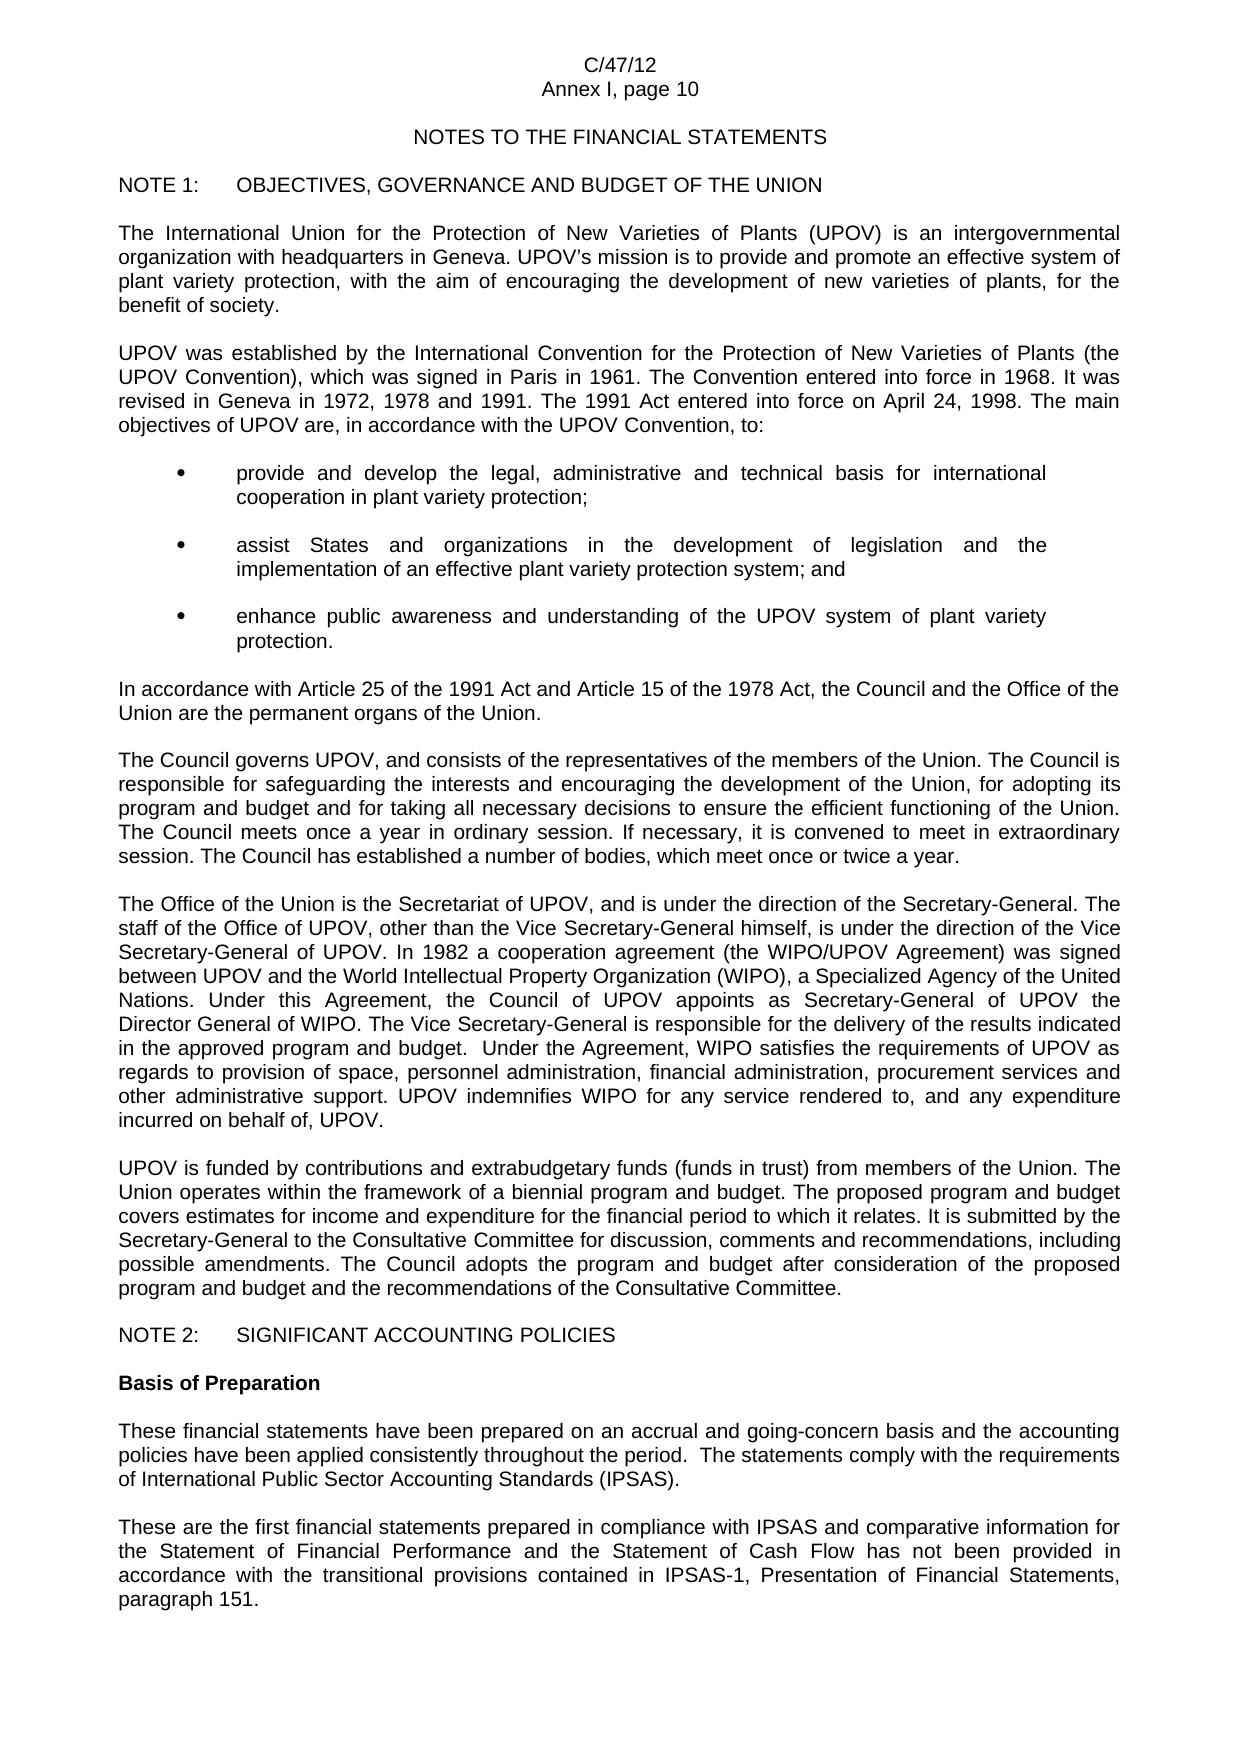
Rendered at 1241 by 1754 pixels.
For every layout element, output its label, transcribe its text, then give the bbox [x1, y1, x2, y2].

subtitle note 1: Objectives, governance and budget of the Union [118, 173, 1122, 197]
text These financial statements have been prepared on an accrual and going-concern basis and the accounting policies have been applied consistently throughout the period. The statements comply with the requirements of International Public Sector Accounting Standards (IPSAS). [118, 1419, 1122, 1491]
subtitle note 2: significant accounting policies [118, 1323, 1122, 1347]
text Basis of Preparation [118, 1371, 1122, 1395]
list enhance public awareness and understanding of the UPOV system of plant variety protection. [177, 604, 1048, 652]
text UPOV was established by the International Convention for the Protection of New Varieties of Plants (the UPOV Convention), which was signed in in 1961. The Convention entered into force in 1968. It was revised in in 1972, 1978 and 1991. The 1991 Act entered into force on April 24, 1998. The main objectives of UPOV are, in accordance with the UPOV Convention, to: [118, 341, 1122, 436]
text The International Union for the Protection of New Varieties of Plants (UPOV) is an intergovernmental organization with headquarters in . UPOV’s mission is to provide and promote an effective system of plant variety protection, with the aim of encouraging the development of new varieties of plants, for the benefit of society. [118, 221, 1122, 317]
list assist States and organizations in the development of legislation and the implementation of an effective plant variety protection system; and [177, 532, 1048, 580]
text These are the first financial statements prepared in compliance with IPSAS and comparative information for the Statement of Financial Performance and the Statement of Cash Flow has not been provided in accordance with the transitional provisions contained in IPSAS-1, Presentation of Financial Statements, paragraph 151. [118, 1515, 1122, 1611]
list provide and develop the legal, administrative and technical basis for international cooperation in plant variety protection; [177, 460, 1048, 508]
text In accordance with Article 25 of the 1991 Act and Article 15 of the 1978 Act, the Council and the Office of the Union are the permanent organs of the . [118, 676, 1122, 724]
text The Council governs UPOV, and consists of the representatives of the members of the . The Council is responsible for safeguarding the interests and encouraging the development of the Union, for adopting its program and budget and for taking all necessary decisions to ensure the efficient functioning of the Union. The Council meets once a year in ordinary session. If necessary, it is convened to meet in extraordinary session. The Council has established a number of bodies, which meet once or twice a year. [118, 748, 1122, 868]
subtitle notes to the financial statements [118, 125, 1122, 149]
text The Office of the Union is the Secretariat of UPOV, and is under the direction of the Secretary-General. The staff of the Office of UPOV, other than the Vice Secretary-General himself, is under the direction of the Vice Secretary-General of UPOV. In 1982 a cooperation agreement (the WIPO/UPOV Agreement) was signed between UPOV and the World Intellectual Property Organization (WIPO), a Specialized Agency of the United Nations. Under this Agreement, the Council of UPOV appoints as Secretary-General of UPOV the Director General of WIPO. The Vice Secretary-General is responsible for the delivery of the results indicated in the approved program and budget. Under the Agreement, WIPO satisfies the requirements of UPOV as regards to provision of space, personnel administration, financial administration, procurement services and other administrative support. UPOV indemnifies WIPO for any service rendered to, and any expenditure incurred on behalf of, UPOV. [118, 892, 1122, 1132]
text UPOV is funded by contributions and extrabudgetary funds (funds in trust) from members of the . The operates within the framework of a biennial program and budget. The proposed program and budget covers estimates for income and expenditure for the financial period to which it relates. It is submitted by the Secretary-General to the Consultative Committee for discussion, comments and recommendations, including possible amendments. The Council adopts the program and budget after consideration of the proposed program and budget and the recommendations of the Consultative Committee. [118, 1156, 1122, 1299]
